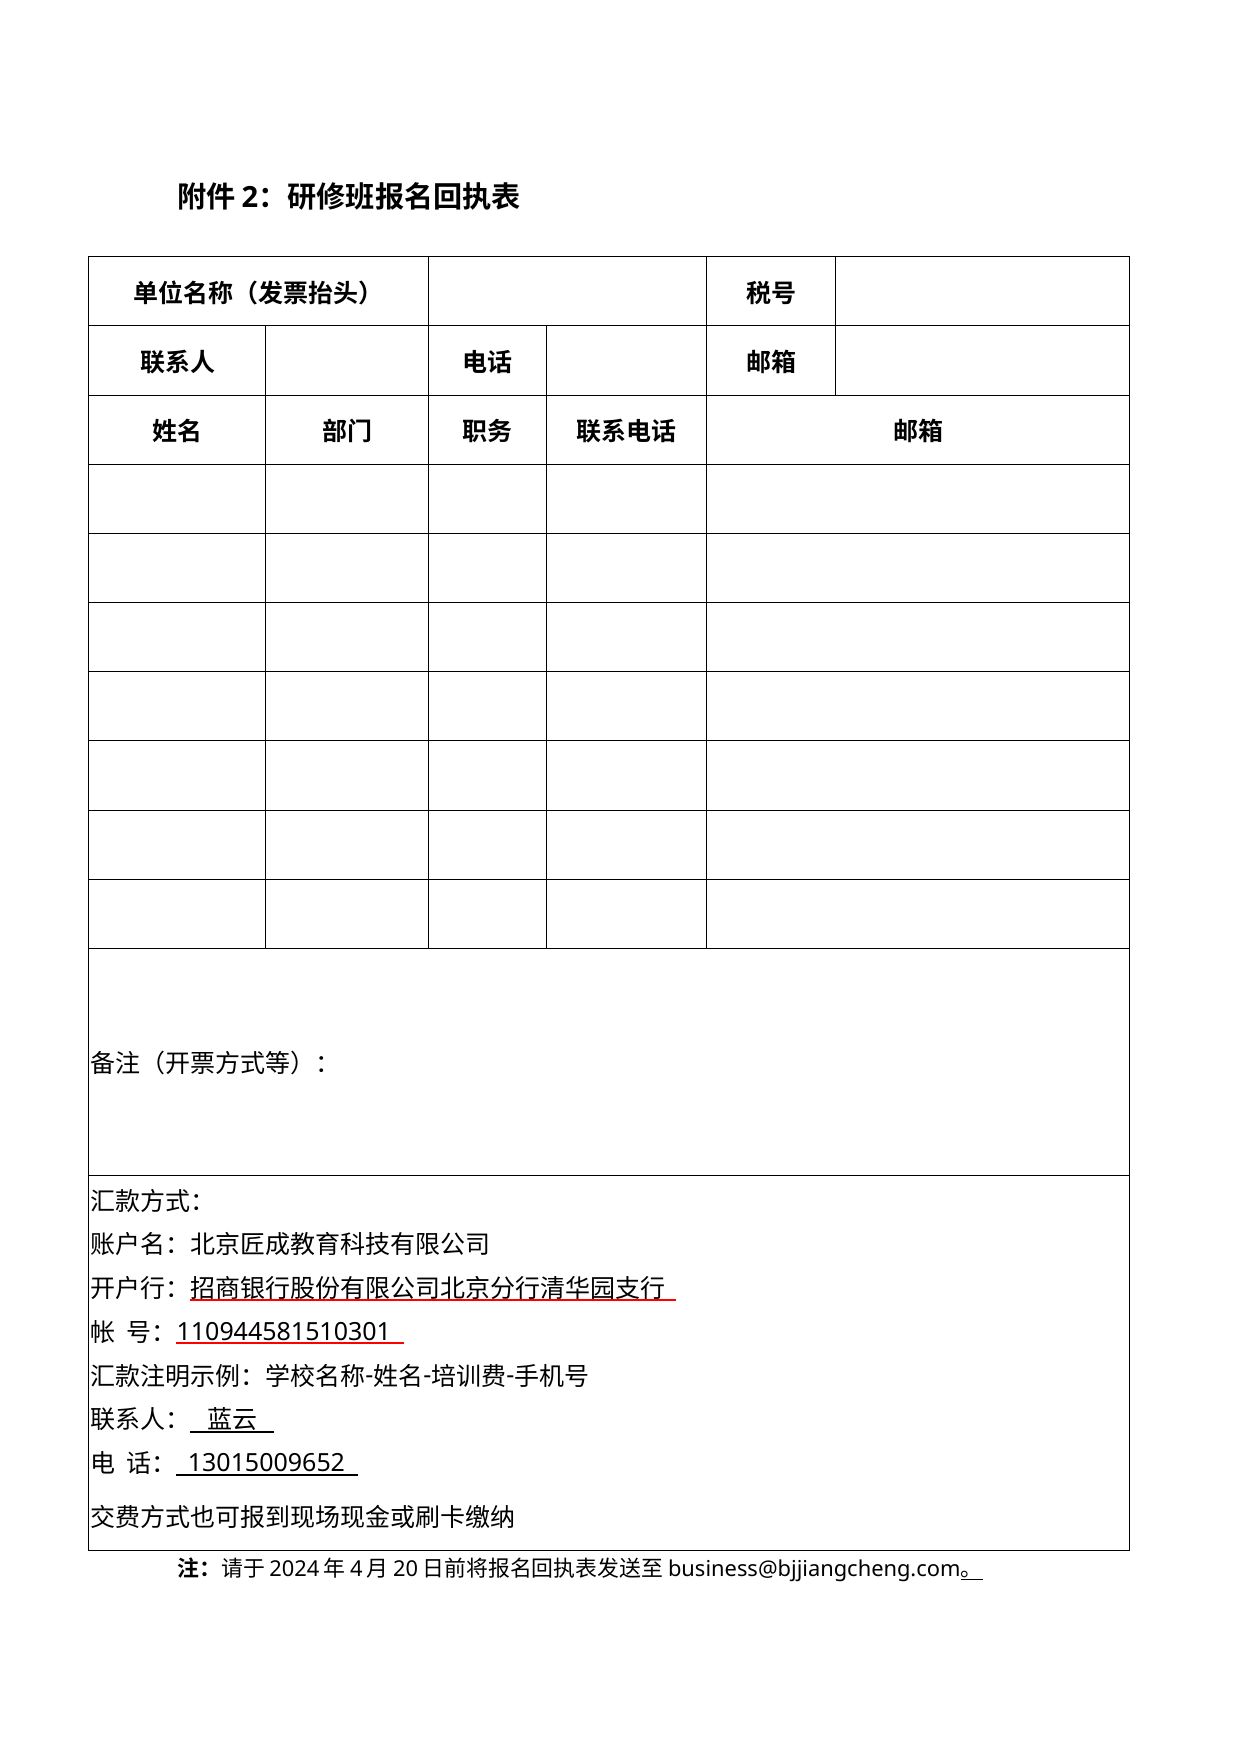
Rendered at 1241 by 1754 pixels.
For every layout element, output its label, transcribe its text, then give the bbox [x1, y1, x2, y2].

table_cell [707, 672, 1129, 740]
table_header [429, 257, 706, 325]
table_cell [266, 603, 428, 671]
table_cell [429, 534, 546, 602]
table_cell [266, 741, 428, 809]
table_cell [89, 741, 265, 809]
table_header [836, 257, 1129, 325]
table_cell [266, 326, 428, 394]
table_cell 电话 [429, 326, 546, 394]
table_cell [266, 811, 428, 879]
table_cell [89, 672, 265, 740]
table_cell 部门 [266, 396, 428, 464]
table_cell [266, 534, 428, 602]
table_cell [266, 880, 428, 948]
table_cell 邮箱 [707, 396, 1129, 464]
table_cell [836, 326, 1129, 394]
table_cell 联系电话 [547, 396, 706, 464]
table_cell [89, 811, 265, 879]
table_cell [547, 811, 706, 879]
table_cell [429, 465, 546, 533]
table_cell 备注（开票方式等）： [89, 949, 1129, 1175]
table_cell 姓名 [89, 396, 265, 464]
table_cell [707, 603, 1129, 671]
table_cell [707, 534, 1129, 602]
table_cell 汇款方式： 账户名：北京匠成教育科技有限公司 开户行：招商银行股份有限公司北京分行清华园支行 帐 号：110944581510301 汇款注明示例：学校名称-姓名-培训费-手机号 联系人： 蓝云 电 话： 13015009652 交费方式也可报到现场现金或刷卡缴纳 [89, 1176, 1129, 1550]
table_cell [547, 326, 706, 394]
table_cell [266, 672, 428, 740]
table_cell [429, 811, 546, 879]
table_cell [547, 880, 706, 948]
table_cell [707, 465, 1129, 533]
table_cell [89, 465, 265, 533]
table_cell [547, 672, 706, 740]
table_cell [547, 741, 706, 809]
table_cell 邮箱 [707, 326, 835, 394]
table_cell [547, 534, 706, 602]
table_header 税号 [707, 257, 835, 325]
table_cell [707, 811, 1129, 879]
table_cell [547, 603, 706, 671]
table_cell [429, 880, 546, 948]
table_cell [429, 741, 546, 809]
table_cell [707, 880, 1129, 948]
table_cell [429, 672, 546, 740]
table_cell 职务 [429, 396, 546, 464]
table_header 单位名称（发票抬头） [89, 257, 428, 325]
table_cell [547, 465, 706, 533]
text 注：请于2024年4月20日前将报名回执表发送至 business@bjjiangcheng.com。 [177, 1551, 1069, 1584]
table_cell [89, 603, 265, 671]
table_cell [89, 534, 265, 602]
table_cell 联系人 [89, 326, 265, 394]
table_cell [707, 741, 1129, 809]
table_cell [266, 465, 428, 533]
table_cell [89, 880, 265, 948]
table_cell [429, 603, 546, 671]
text 附件2：研修班报名回执表 [177, 162, 1069, 227]
